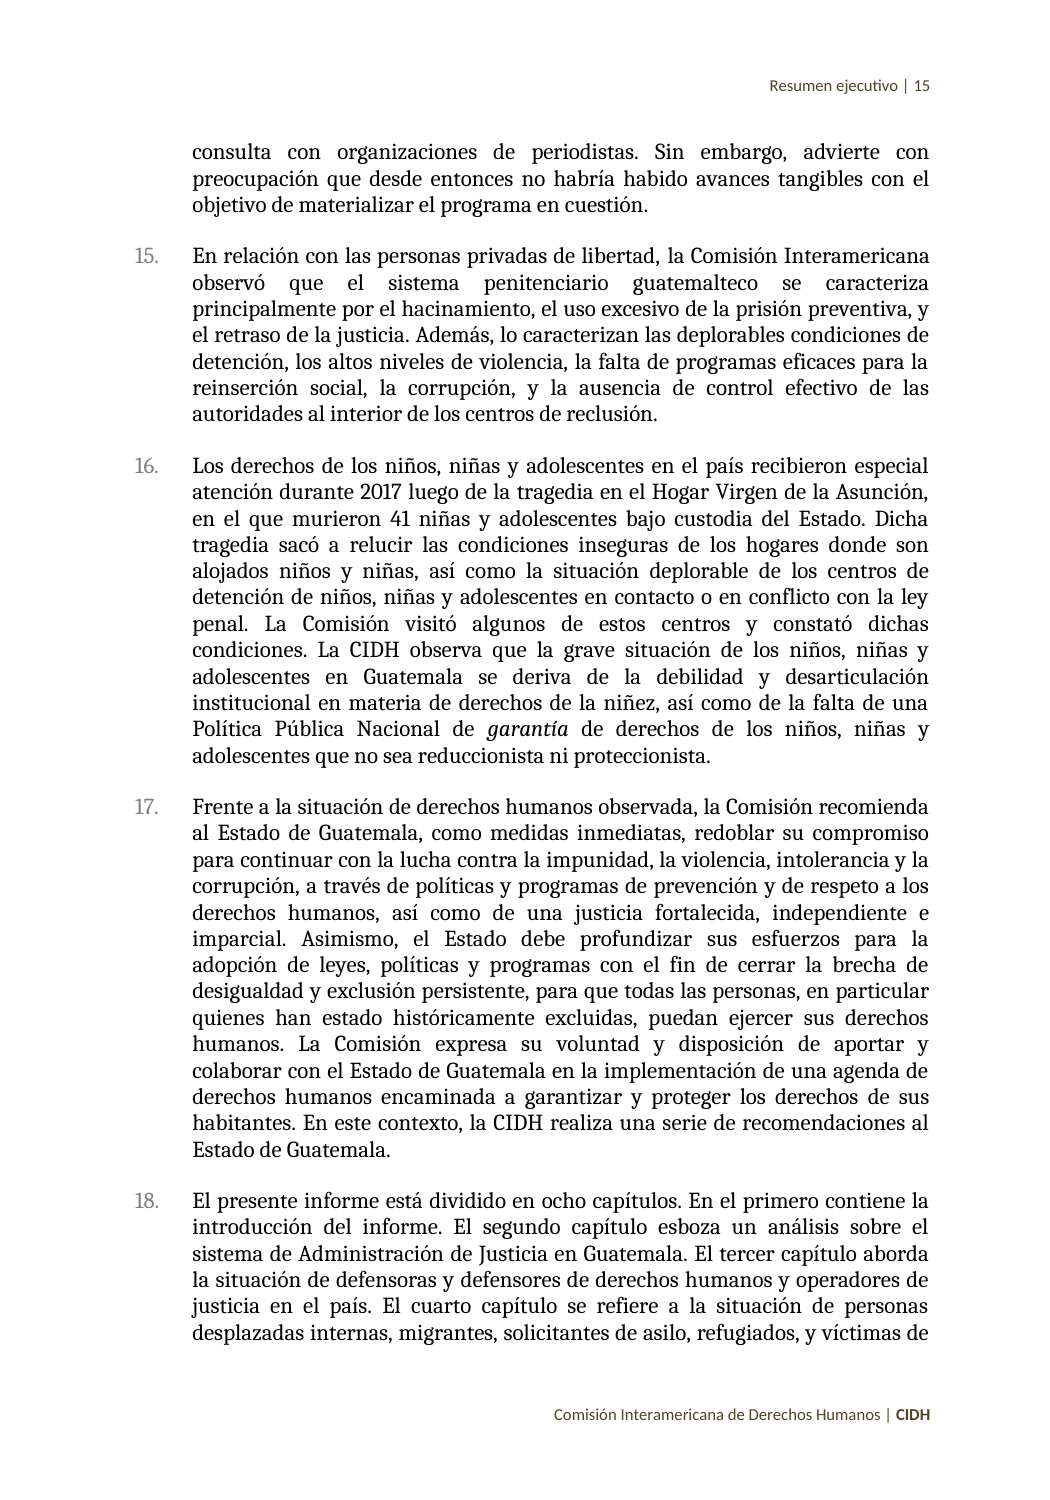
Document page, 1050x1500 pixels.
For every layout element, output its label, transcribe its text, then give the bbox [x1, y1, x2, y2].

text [135, 139, 930, 218]
text En relación con las personas privadas de libertad, la Comisión Interamericana observó que el sistema penitenciario guatemalteco se caracteriza principalmente por el hacinamiento, el uso excesivo de la prisión preventiva, y el retraso de la justicia. Además, lo caracterizan las deplorables condiciones de detención, los altos niveles de violencia, la falta de programas eficaces para la reinserción social, la corrupción, y la ausencia de control efectivo de las autoridades al interior de los centros de reclusión. [135, 243, 930, 428]
text Frente a la situación de derechos humanos observada, la Comisión recomienda al Estado de Guatemala, como medidas inmediatas, redoblar su compromiso para continuar con la lucha contra la impunidad, la violencia, intolerancia y la corrupción, a través de políticas y programas de prevención y de respeto a los derechos humanos, así como de una justicia fortalecida, independiente e imparcial. Asimismo, el Estado debe profundizar sus esfuerzos para la adopción de leyes, políticas y programas con el fin de cerrar la brecha de desigualdad y exclusión persistente, para que todas las personas, en particular quienes han estado históricamente excluidas, puedan ejercer sus derechos humanos. La Comisión expresa su voluntad y disposición de aportar y colaborar con el Estado de Guatemala en la implementación de una agenda de derechos humanos encaminada a garantizar y proteger los derechos de sus habitantes. En este contexto, la CIDH realiza una serie de recomendaciones al Estado de Guatemala. [135, 794, 930, 1163]
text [135, 1188, 930, 1346]
text Los derechos de los niños, niñas y adolescentes en el país recibieron especial atención durante 2017 luego de la tragedia en el Hogar Virgen de la Asunción, en el que murieron 41 niñas y adolescentes bajo custodia del Estado. Dicha tragedia sacó a relucir las condiciones inseguras de los hogares donde son alojados niños y niñas, así como la situación deplorable de los centros de detención de niños, niñas y adolescentes en contacto o en conflicto con la ley penal. La Comisión visitó algunos de estos centros y constató dichas condiciones. La CIDH observa que la grave situación de los niños, niñas y adolescentes en Guatemala se deriva de la debilidad y desarticulación institucional en materia de derechos de la niñez, así como de la falta de una Política Pública Nacional de garantía de derechos de los niños, niñas y adolescentes que no sea reduccionista ni proteccionista. [135, 453, 930, 769]
